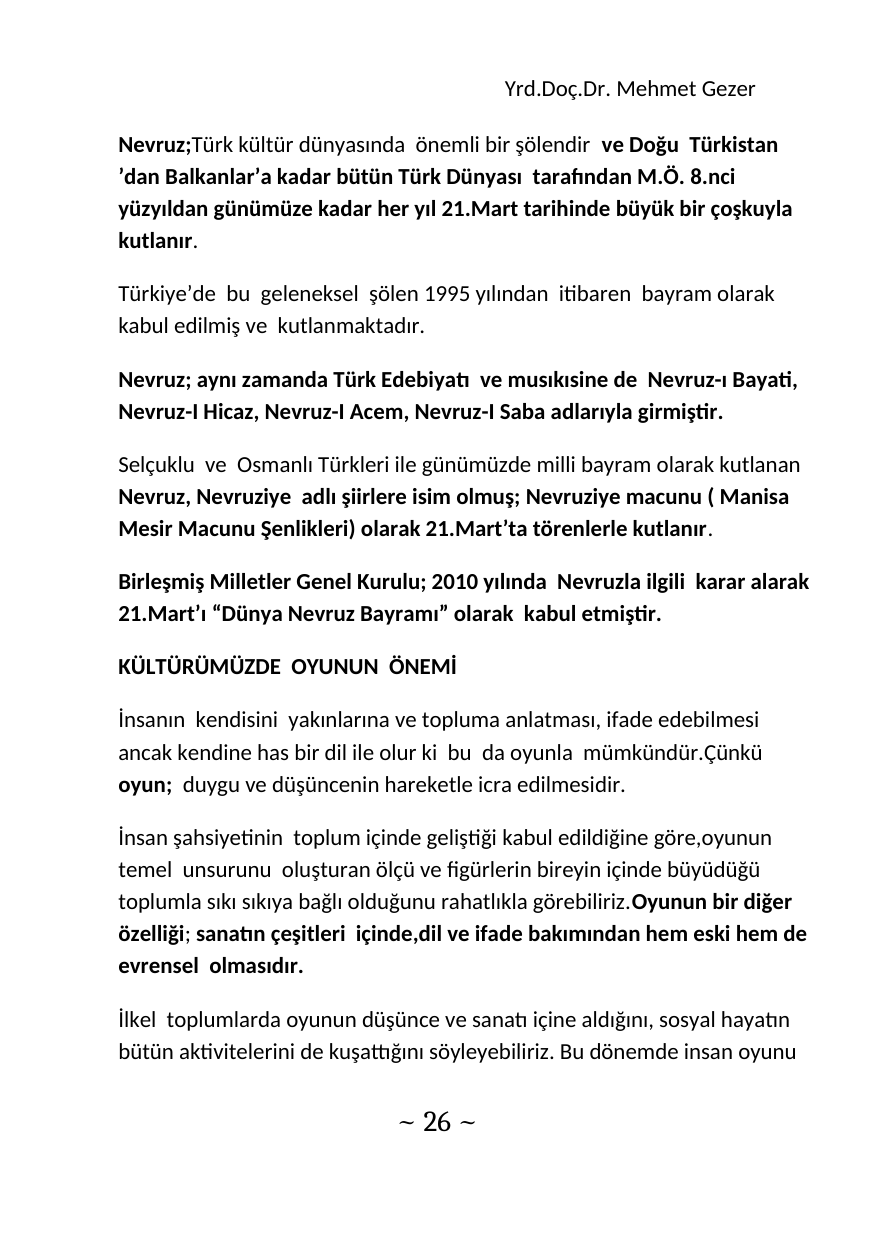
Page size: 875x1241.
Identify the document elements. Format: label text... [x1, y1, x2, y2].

text Türkiye’de bu geleneksel şölen 1995 yılından itibaren bayram olarak kabul edilmiş ve kutlanmaktadır. [118, 279, 815, 340]
text Birleşmiş Milletler Genel Kurulu; 2010 yılında Nevruzla ilgili karar alarak 21.Mart’ı “Dünya Nevruz Bayramı” olarak kabul etmiştir. [118, 567, 815, 627]
text Nevruz;Türk kültür dünyasında önemli bir şölendir ve Doğu Türkistan ’dan Balkanlar’a kadar bütün Türk Dünyası tarafından M.Ö. 8.nci yüzyıldan günümüze kadar her yıl 21.Mart tarihinde büyük bir çoşkuyla kutlanır. [118, 130, 815, 254]
text İnsan şahsiyetinin toplum içinde geliştiği kabul edildiğine göre,oyunun temel unsurunu oluşturan ölçü ve figürlerin bireyin içinde büyüdüğü toplumla sıkı sıkıya bağlı olduğunu rahatlıkla görebiliriz.Oyunun bir diğer özelliği; sanatın çeşitleri içinde,dil ve ifade bakımından hem eski hem de evrensel olmasıdır. [118, 823, 815, 980]
text Nevruz; aynı zamanda Türk Edebiyatı ve musıkısine de Nevruz-ı Bayati, Nevruz-I Hicaz, Nevruz-I Acem, Nevruz-I Saba adlarıyla girmiştir. [118, 365, 815, 425]
text KÜLTÜRÜMÜZDE OYUNUN ÖNEMİ [118, 652, 815, 681]
text İnsanın kendisini yakınlarına ve topluma anlatması, ifade edebilmesi ancak kendine has bir dil ile olur ki bu da oyunla mümkündür.Çünkü oyun; duygu ve düşüncenin hareketle icra edilmesidir. [118, 706, 815, 798]
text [118, 1005, 815, 1065]
text Selçuklu ve Osmanlı Türkleri ile günümüzde milli bayram olarak kutlanan Nevruz, Nevruziye adlı şiirlere isim olmuş; Nevruziye macunu ( Manisa Mesir Macunu Şenlikleri) olarak 21.Mart’ta törenlerle kutlanır. [118, 450, 815, 542]
